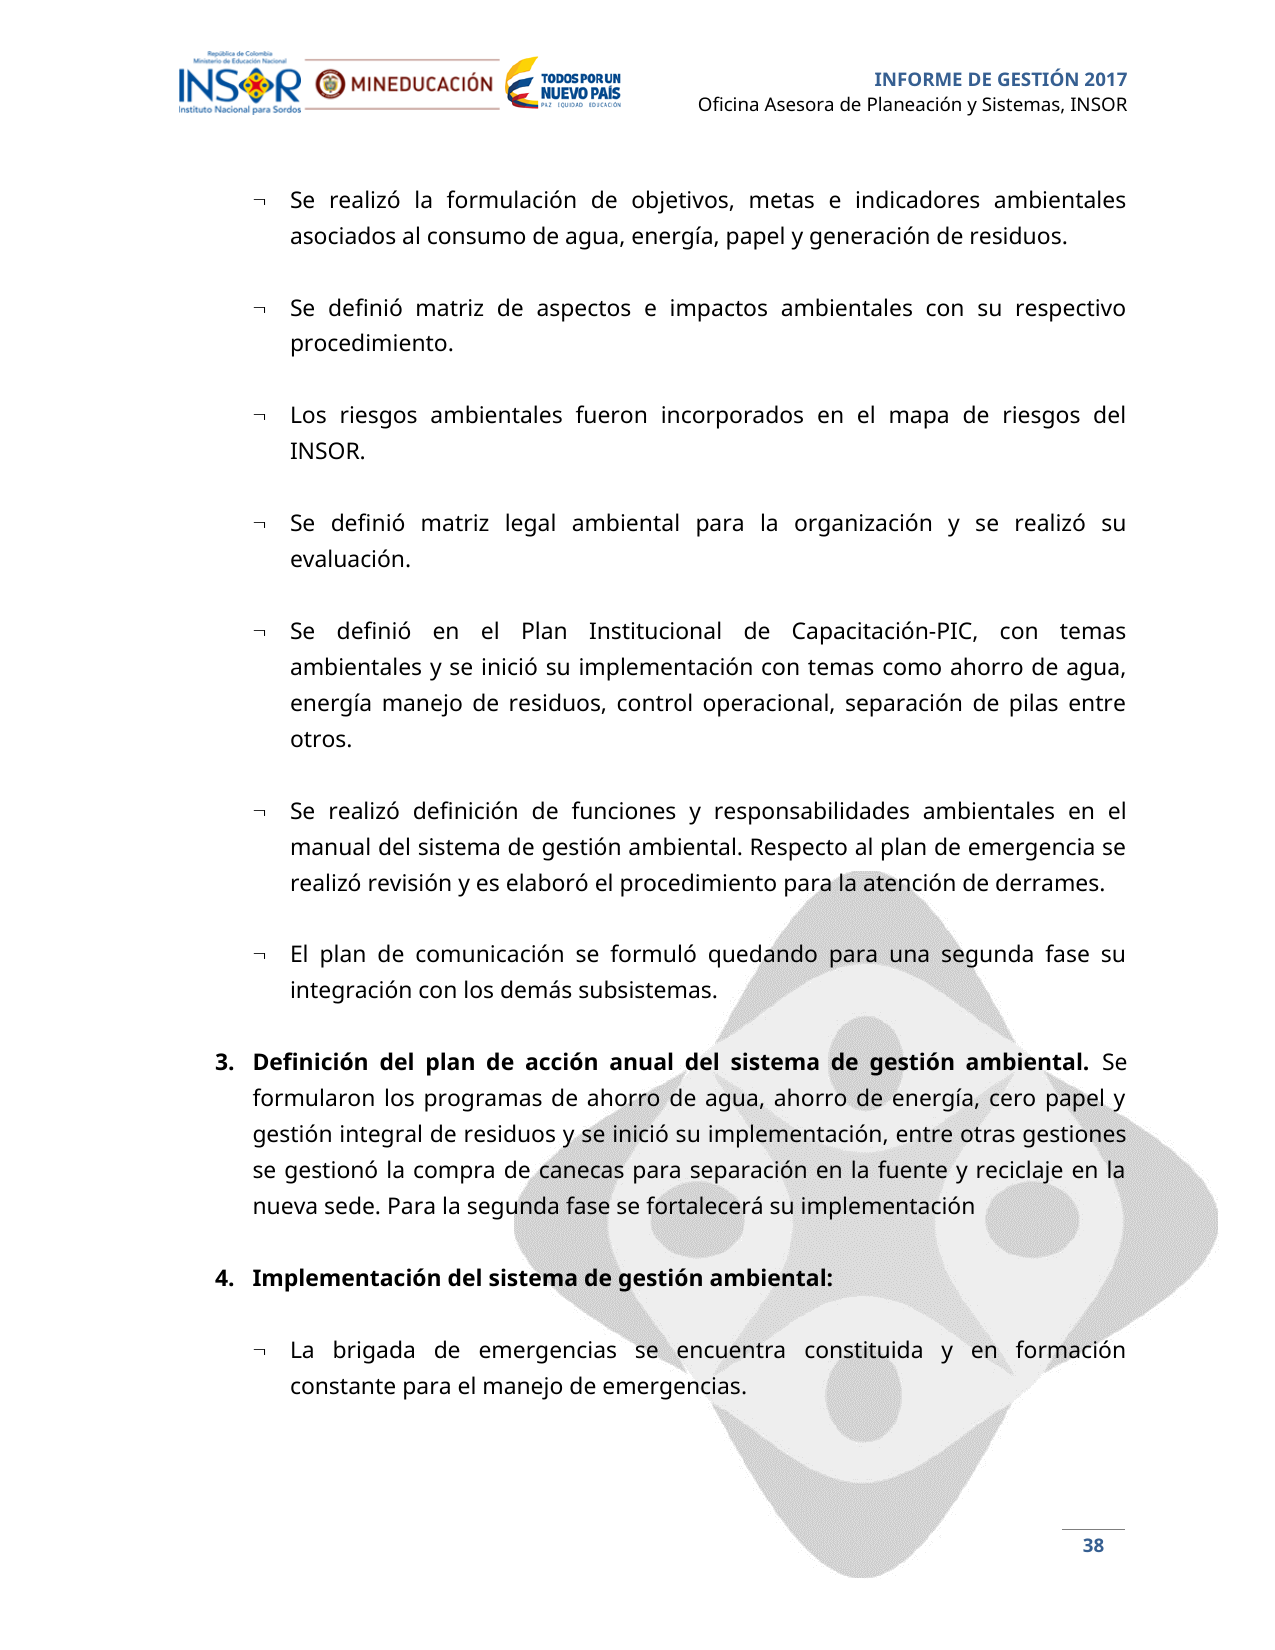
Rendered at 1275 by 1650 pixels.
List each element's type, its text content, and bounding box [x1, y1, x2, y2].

list El plan de comunicación se formuló quedando para una segunda fase su integración con los demás subsistemas. [252, 938, 1127, 1006]
list Los riesgos ambientales fueron incorporados en el mapa de riesgos del INSOR. [252, 399, 1127, 466]
list Definición del plan de acción anual del sistema de gestión ambiental. Se formularon los programas de ahorro de agua, ahorro de energía, cero papel y gestión integral de residuos y se inició su implementación, entre otras gestiones se gestionó la compra de canecas para separación en la fuente y reciclaje en la nueva sede. Para la segunda fase se fortalecerá su implementación [215, 1046, 1127, 1221]
list Se realizó la formulación de objetivos, metas e indicadores ambientales asociados al consumo de agua, energía, papel y generación de residuos. [252, 184, 1127, 251]
list Se definió en el Plan Institucional de Capacitación-PIC, con temas ambientales y se inició su implementación con temas como ahorro de agua, energía manejo de residuos, control operacional, separación de pilas entre otros. [252, 615, 1127, 754]
picture [179, 51, 631, 115]
list Implementación del sistema de gestión ambiental: [215, 1262, 1127, 1293]
list Se definió matriz legal ambiental para la organización y se realizó su evaluación. [252, 507, 1127, 574]
list Se definió matriz de aspectos e impactos ambientales con su respectivo procedimiento. [252, 291, 1127, 359]
list La brigada de emergencias se encuentra constituida y en formación constante para el manejo de emergencias. [252, 1334, 1127, 1401]
picture [512, 869, 1222, 1579]
list Se realizó definición de funciones y responsabilidades ambientales en el manual del sistema de gestión ambiental. Respecto al plan de emergencia se realizó revisión y es elaboró el procedimiento para la atención de derrames. [252, 794, 1127, 898]
